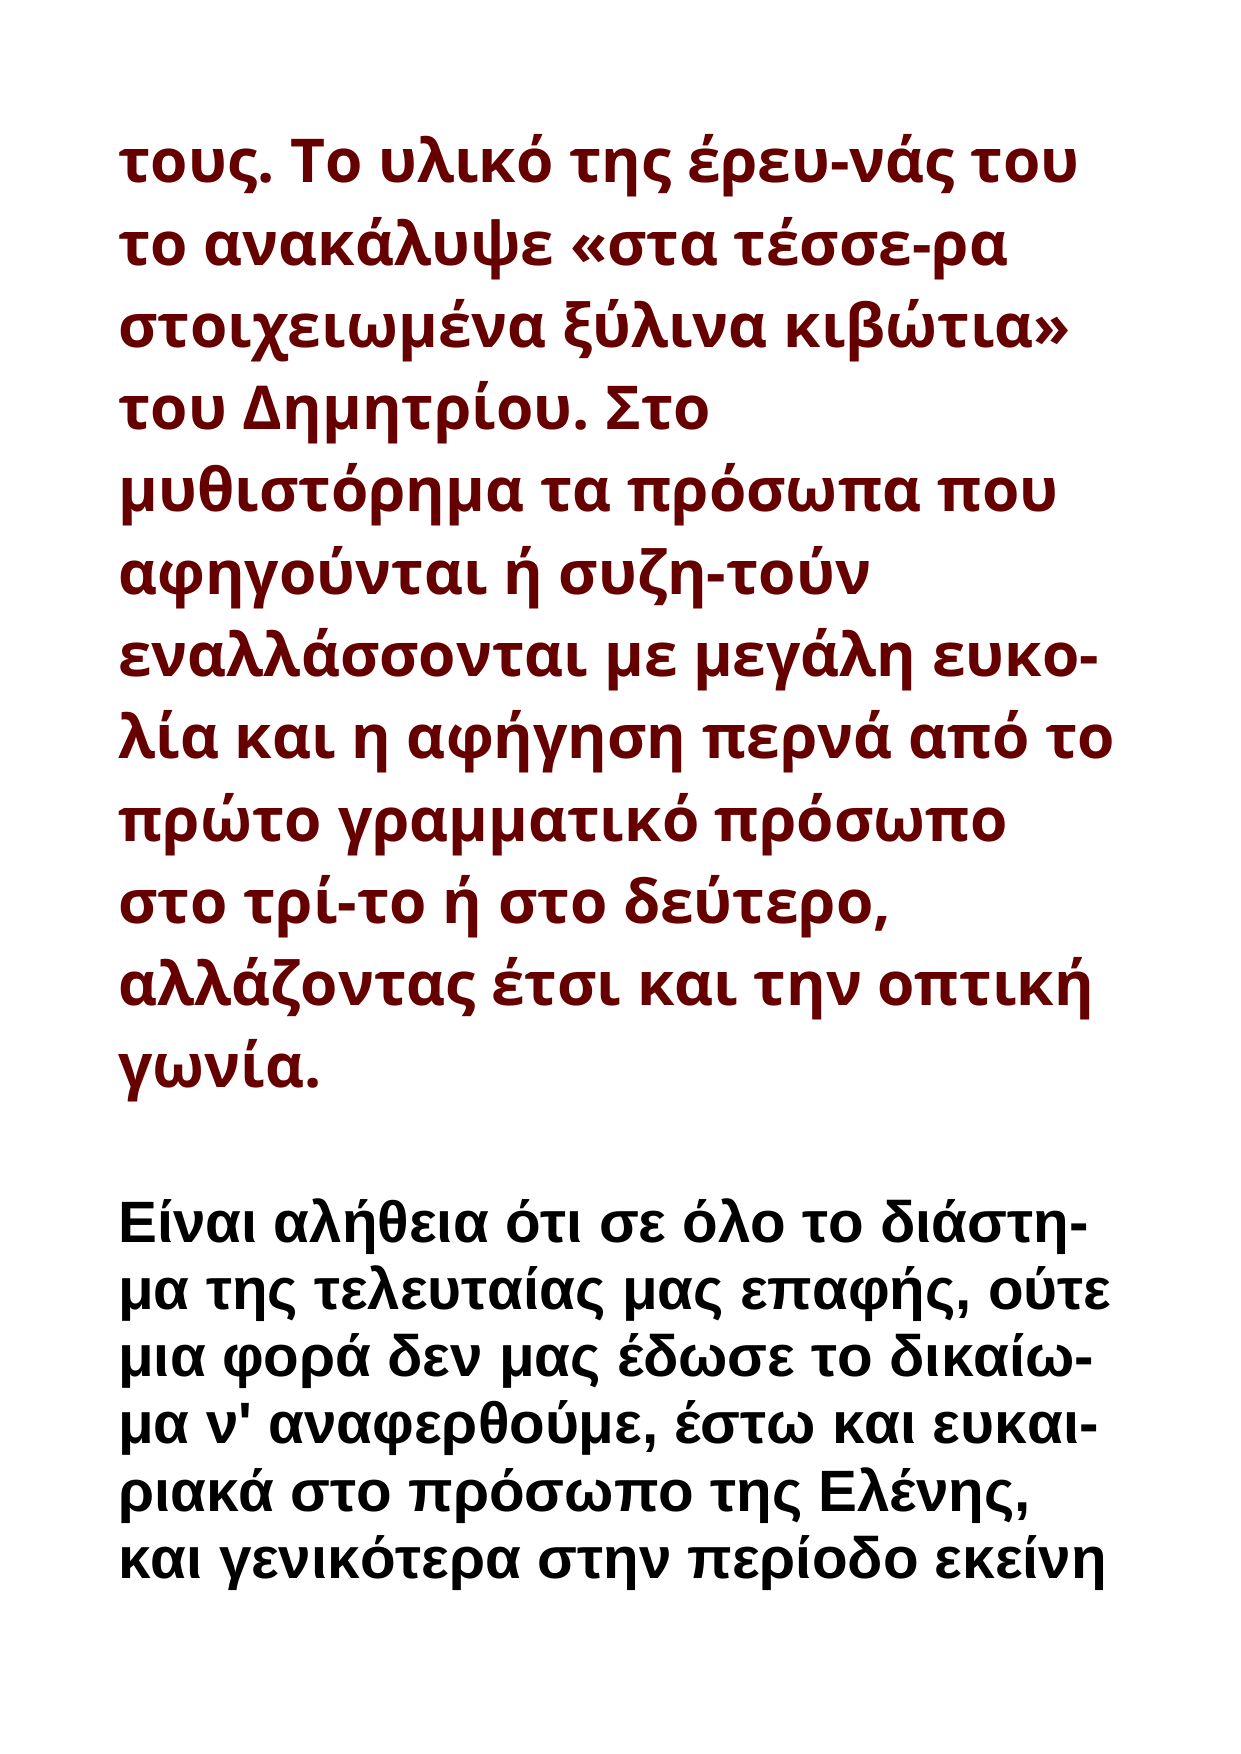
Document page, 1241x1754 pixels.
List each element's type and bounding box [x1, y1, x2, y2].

text [118, 1188, 1122, 1590]
text [118, 118, 1122, 1106]
